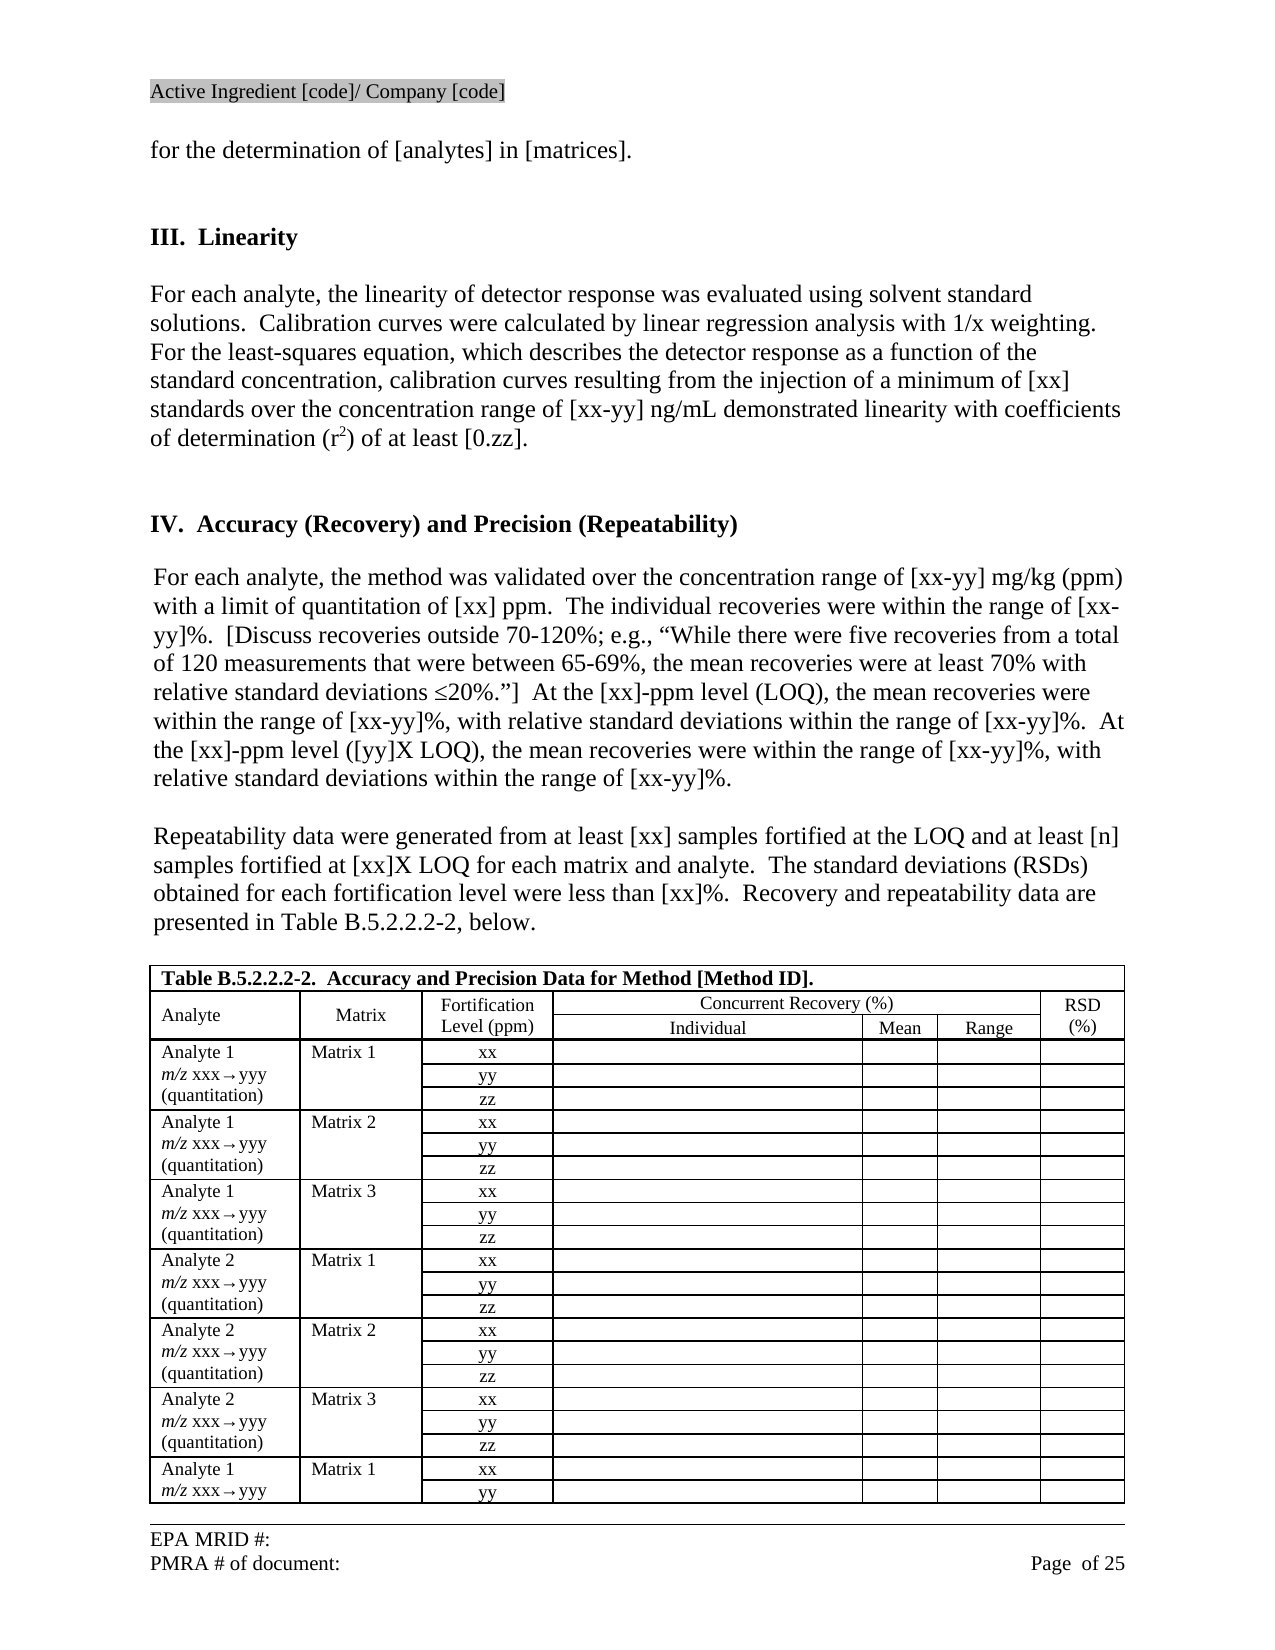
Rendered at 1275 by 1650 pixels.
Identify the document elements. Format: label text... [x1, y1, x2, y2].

table_cell Matrix 3 [301, 1180, 421, 1248]
table_cell [938, 1411, 1040, 1433]
table_cell [938, 1203, 1040, 1225]
table_cell Concurrent Recovery (%) [554, 992, 1040, 1013]
table_cell yy [423, 1203, 552, 1225]
table_cell [863, 1481, 937, 1502]
table_cell xx [423, 1458, 552, 1479]
table_cell Analyte [151, 992, 299, 1038]
table_cell [554, 1088, 862, 1109]
table_cell zz [423, 1296, 552, 1317]
table_cell [1041, 1250, 1124, 1271]
table_cell Matrix 1 [301, 1250, 421, 1317]
table_cell [1041, 1203, 1124, 1225]
table_cell [938, 1134, 1040, 1155]
table_cell [554, 1134, 862, 1155]
table_cell [938, 1250, 1040, 1271]
table_cell [938, 1065, 1040, 1086]
table_cell [938, 1342, 1040, 1363]
table_cell [1041, 1088, 1124, 1109]
table_cell [863, 1388, 937, 1410]
table_cell zz [423, 1435, 552, 1456]
table_cell Analyte 2 m/z xxx→yyy (quantitation) [151, 1250, 299, 1317]
table_cell [938, 1388, 1040, 1410]
table_cell xx [423, 1041, 552, 1063]
table_cell [1041, 1134, 1124, 1155]
table_cell [554, 1388, 862, 1410]
table_cell zz [423, 1088, 552, 1109]
table_cell [554, 1342, 862, 1363]
table_cell [938, 1365, 1040, 1387]
table_cell yy [423, 1411, 552, 1433]
table_cell [554, 1157, 862, 1178]
table_cell [1041, 1435, 1124, 1456]
table_cell [554, 1041, 862, 1063]
table_cell [863, 1203, 937, 1225]
table_cell [863, 1296, 937, 1317]
table_cell Analyte 1 m/z xxx→yyy (quantitation) [151, 1041, 299, 1109]
table_cell zz [423, 1365, 552, 1387]
table_cell [938, 1180, 1040, 1202]
table_cell [1041, 1226, 1124, 1248]
table_cell Analyte 1 m/z xxx→yyy (confirmation) [151, 1458, 299, 1502]
table_cell [863, 1065, 937, 1086]
table_cell Analyte 1 m/z xxx→yyy (quantitation) [151, 1180, 299, 1248]
table_cell Analyte 1 m/z xxx→yyy (quantitation) [151, 1111, 299, 1178]
table_cell Analyte 2 m/z xxx→yyy (quantitation) [151, 1388, 299, 1456]
text IV. Accuracy (Recovery) and Precision (Repeatability) [150, 509, 1125, 538]
table_cell [1041, 1342, 1124, 1363]
text Repeatability data were generated from at least [xx] samples fortified at the LOQ and at least [n] samples fortified at [xx]X LOQ for each matrix and analyte. The standard deviations (RSDs) obtained for each fortification level were less than [xx]%. Recovery and repeatability data are presented in Table B.5.2.2.2-2, below. [153, 821, 1125, 936]
table_cell xx [423, 1388, 552, 1410]
table_cell Range [938, 1015, 1040, 1038]
table_cell [1041, 1458, 1124, 1479]
table_cell yy [423, 1342, 552, 1363]
table_cell [938, 1157, 1040, 1178]
table_cell [863, 1319, 937, 1340]
table_cell [938, 1296, 1040, 1317]
table_cell [863, 1088, 937, 1109]
table_cell [554, 1111, 862, 1132]
table_cell [863, 1411, 937, 1433]
table_cell [554, 1273, 862, 1294]
table_cell xx [423, 1250, 552, 1271]
table_cell [1041, 1273, 1124, 1294]
table_cell [863, 1273, 937, 1294]
table_cell Matrix 2 [301, 1319, 421, 1387]
table_header Table B.5.2.2.2-2. Accuracy and Precision Data for Method [Method ID]. [151, 966, 1124, 990]
table_cell [1041, 1319, 1124, 1340]
table_cell Mean [863, 1015, 937, 1038]
table_cell [863, 1041, 937, 1063]
table_cell [554, 1435, 862, 1456]
table_cell [1041, 1041, 1124, 1063]
table_cell [863, 1435, 937, 1456]
table_cell [1041, 1065, 1124, 1086]
table_cell [863, 1180, 937, 1202]
table_cell [863, 1226, 937, 1248]
table_cell [938, 1458, 1040, 1479]
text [150, 136, 1125, 164]
table_cell [554, 1203, 862, 1225]
table_cell [1041, 1481, 1124, 1502]
table_cell [863, 1342, 937, 1363]
table_cell [863, 1250, 937, 1271]
table_cell [938, 1111, 1040, 1132]
table_cell RSD (%) [1041, 992, 1124, 1038]
table_cell [938, 1319, 1040, 1340]
table_cell [554, 1296, 862, 1317]
table_cell yy [423, 1273, 552, 1294]
table_cell [863, 1365, 937, 1387]
table_cell [938, 1481, 1040, 1502]
table_cell [1041, 1411, 1124, 1433]
table_cell [554, 1065, 862, 1086]
table_cell [863, 1157, 937, 1178]
table_cell Matrix 1 [301, 1458, 421, 1502]
table_cell yy [423, 1481, 552, 1502]
table_cell [1041, 1111, 1124, 1132]
table_cell Individual [554, 1015, 862, 1038]
table_cell xx [423, 1180, 552, 1202]
table_cell [554, 1226, 862, 1248]
table_cell [1041, 1296, 1124, 1317]
text For each analyte, the linearity of detector response was evaluated using solvent standard solutions. Calibration curves were calculated by linear regression analysis with 1/x weighting. For the least-squares equation, which describes the detector response as a function of the standard concentration, calibration curves resulting from the injection of a minimum of [xx] standards over the concentration range of [xx-yy] ng/mL demonstrated linearity with coefficients of determination (r2) of at least [0.zz]. [150, 279, 1125, 452]
table_cell [938, 1088, 1040, 1109]
table_cell [863, 1134, 937, 1155]
text III. Linearity [150, 222, 1125, 251]
table_cell Matrix 3 [301, 1388, 421, 1456]
table_cell [863, 1458, 937, 1479]
table_cell zz [423, 1226, 552, 1248]
table_cell [1041, 1388, 1124, 1410]
table_cell [554, 1250, 862, 1271]
table_cell zz [423, 1157, 552, 1178]
table_cell [554, 1180, 862, 1202]
table_cell [554, 1365, 862, 1387]
table_cell [554, 1481, 862, 1502]
table_cell Fortification Level (ppm) [423, 992, 552, 1038]
table_cell yy [423, 1134, 552, 1155]
table_cell xx [423, 1319, 552, 1340]
table_cell [1041, 1180, 1124, 1202]
table_cell [863, 1111, 937, 1132]
table_cell [938, 1041, 1040, 1063]
table_cell [554, 1458, 862, 1479]
table_cell [554, 1319, 862, 1340]
table_cell [938, 1273, 1040, 1294]
table_cell [938, 1435, 1040, 1456]
table_cell [1041, 1157, 1124, 1178]
text For each analyte, the method was validated over the concentration range of [xx-yy] mg/kg (ppm) with a limit of quantitation of [xx] ppm. The individual recoveries were within the range of [xx-yy]%. [Discuss recoveries outside 70-120%; e.g., “While there were five recoveries from a total of 120 measurements that were between 65-69%, the mean recoveries were at least 70% with relative standard deviations ≤20%.”] At the [xx]-ppm level (LOQ), the mean recoveries were within the range of [xx-yy]%, with relative standard deviations within the range of [xx-yy]%. At the [xx]-ppm level ([yy]X LOQ), the mean recoveries were within the range of [xx-yy]%, with relative standard deviations within the range of [xx-yy]%. [153, 562, 1125, 792]
table_cell yy [423, 1065, 552, 1086]
table_cell [554, 1411, 862, 1433]
table_cell [1041, 1365, 1124, 1387]
table_cell Matrix [301, 992, 421, 1038]
table_cell xx [423, 1111, 552, 1132]
table_cell Matrix 1 [301, 1041, 421, 1109]
table_cell Matrix 2 [301, 1111, 421, 1178]
table_cell [938, 1226, 1040, 1248]
table_cell Analyte 2 m/z xxx→yyy (quantitation) [151, 1319, 299, 1387]
